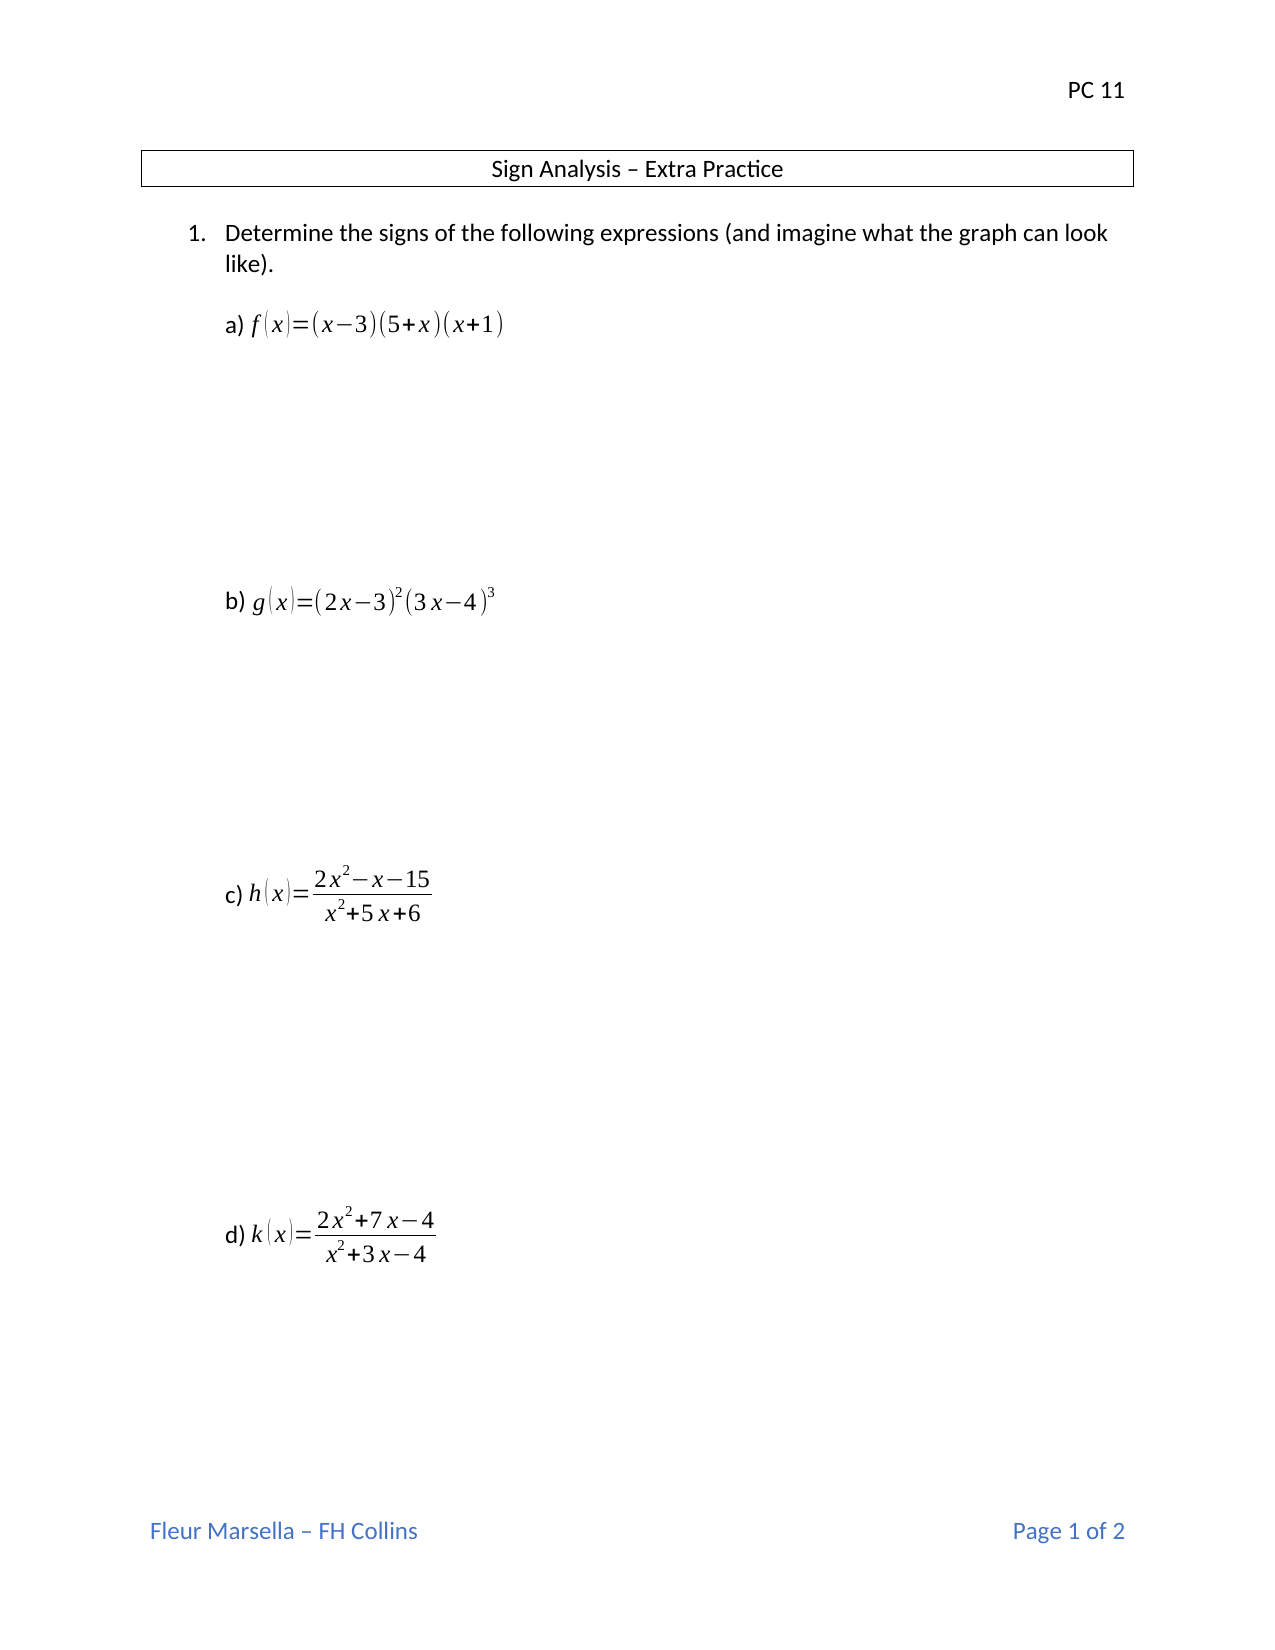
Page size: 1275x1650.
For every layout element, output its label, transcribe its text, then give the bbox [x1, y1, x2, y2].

text Sign Analysis – Extra Practice [142, 151, 1133, 186]
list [187, 217, 1125, 1481]
